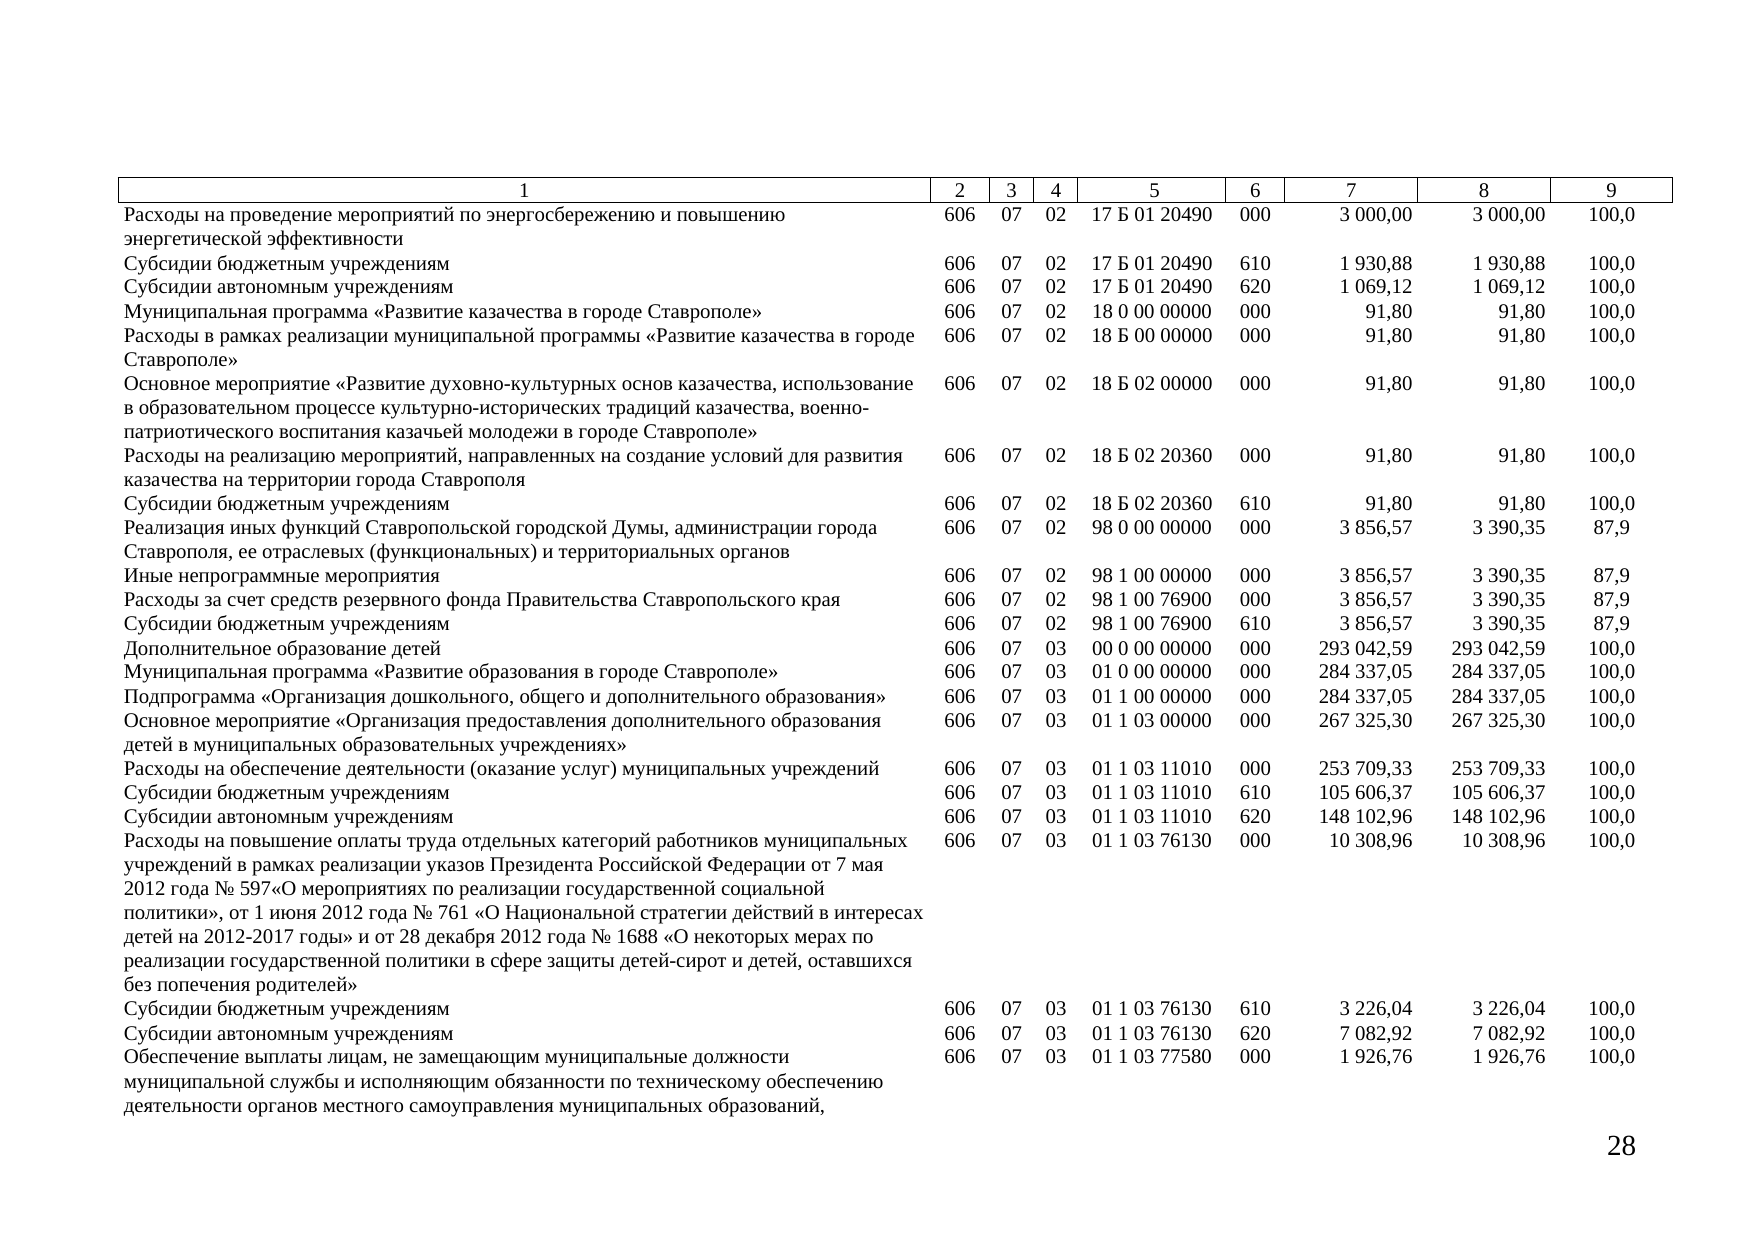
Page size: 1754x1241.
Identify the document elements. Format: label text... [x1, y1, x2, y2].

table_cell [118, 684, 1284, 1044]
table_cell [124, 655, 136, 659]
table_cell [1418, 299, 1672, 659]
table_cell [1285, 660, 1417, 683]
table_header 4 [1034, 178, 1077, 202]
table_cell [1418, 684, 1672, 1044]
table_header 6 [1226, 178, 1284, 202]
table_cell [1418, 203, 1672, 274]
table_header 8 [1418, 178, 1550, 202]
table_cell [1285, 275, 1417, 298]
table_header 5 [1078, 178, 1225, 202]
table_header 9 [1551, 178, 1672, 202]
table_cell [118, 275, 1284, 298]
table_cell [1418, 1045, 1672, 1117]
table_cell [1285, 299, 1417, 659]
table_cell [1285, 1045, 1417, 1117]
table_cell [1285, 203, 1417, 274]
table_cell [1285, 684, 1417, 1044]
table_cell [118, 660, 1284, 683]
table_header 2 [931, 178, 989, 202]
table_header 1 [119, 178, 930, 202]
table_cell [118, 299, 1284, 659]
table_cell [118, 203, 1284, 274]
table_header 3 [990, 178, 1033, 202]
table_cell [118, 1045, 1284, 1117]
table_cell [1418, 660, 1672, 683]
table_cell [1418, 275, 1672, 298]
table_header 7 [1285, 178, 1417, 202]
